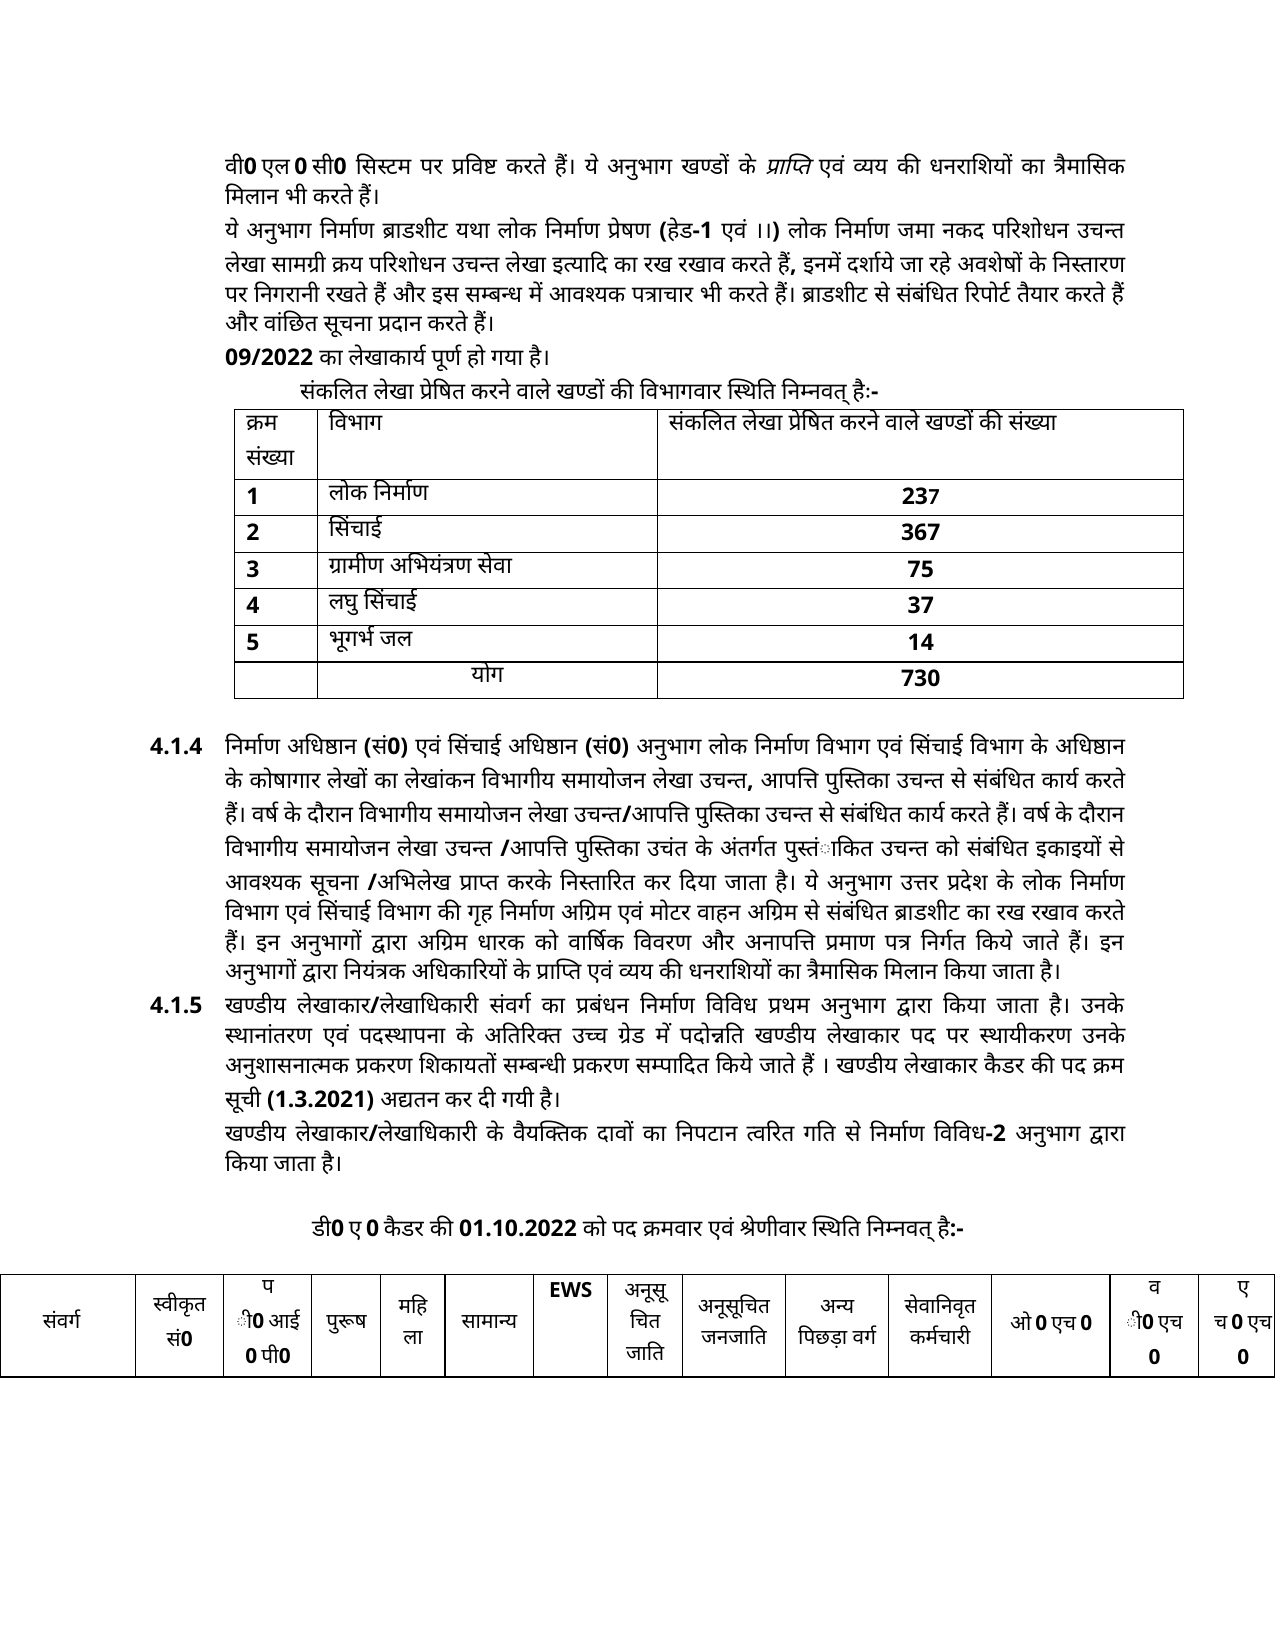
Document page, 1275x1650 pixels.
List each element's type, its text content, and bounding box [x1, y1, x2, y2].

table_header संकलित लेखा प्रेषित करने वाले खण्डों की संख्या [658, 410, 1183, 478]
table_cell 37 [658, 589, 1183, 625]
table_cell 730 [658, 663, 1183, 698]
table_header सामान्य [446, 1275, 533, 1376]
table_cell 2 [235, 516, 317, 552]
table_header एच0एच0 [1199, 1275, 1274, 1376]
text 4.1.5 खण्डीय लेखाकार/लेखाधिकारी संवर्ग का प्रबंधन निर्माण विविध प्रथम अनुभाग द्वारा किया जाता है। उनके स्थानांतरण एवं पदस्थापना के अतिरिक्त उच्च ग्रेड में पदोन्नति खण्डीय लेखाकार पद पर स्थायीकरण उनके अनुशासनात्मक प्रकरण शिकायतों सम्बन्धी प्रकरण सम्पादित किये जाते हैं । खण्डीय लेखाकार कैडर की पद क्रम सूची (1.3.2021) अद्यतन कर दी गयी है। [150, 989, 1125, 1117]
table_cell भूगर्भ जल [318, 626, 657, 661]
table_cell 14 [658, 626, 1183, 661]
table_cell लोक निर्माण [318, 480, 657, 515]
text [150, 150, 1125, 214]
table_cell 4 [235, 589, 317, 625]
table_header EWS [534, 1275, 607, 1376]
table_cell लघु सिंचाई [318, 589, 657, 625]
table_header पी0आई0पी0 [224, 1275, 311, 1376]
table_header क्रम संख्या [235, 410, 317, 478]
text 09/2022 का लेखाकार्य पूर्ण हो गया है। [150, 341, 1125, 375]
table_cell 367 [658, 516, 1183, 552]
table_header अनूसूचित जाति [608, 1275, 682, 1376]
table_cell योग [318, 663, 657, 698]
table_cell ग्रामीण अभियंत्रण सेवा [318, 553, 657, 588]
text ये अनुभाग निर्माण ब्राडशीट यथा लोक निर्माण प्रेषण (हेड-1 एवं ।।) लोक निर्माण जमा नकद परिशोधन उचन्त लेखा सामग्री क्रय परिशोधन उचन्त लेखा इत्यादि का रख रखाव करते हैं, इनमें दर्शाये जा रहे अवशेषों के निस्तारण पर निगरानी रखते हैं और इस सम्बन्ध में आवश्यक पत्राचार भी करते हैं। ब्राडशीट से संबंधित रिपोर्ट तैयार करते हैं और वांछित सूचना प्रदान करते हैं। [225, 214, 1125, 341]
table_cell 1 [235, 480, 317, 515]
table_header विभाग [318, 410, 657, 478]
text 4.1.4 निर्माण अधिष्ठान (सं0) एवं सिंचाई अधिष्ठान (सं0) अनुभाग लोक निर्माण विभाग एवं सिंचाई विभाग के अधिष्ठान के कोषागार लेखों का लेखांकन विभागीय समायोजन लेखा उचन्त, आपत्ति पुस्तिका उचन्त से संबंधित कार्य करते हैं। वर्ष के दौरान विभागीय समायोजन लेखा उचन्त/आपत्ति पुस्तिका उचन्त से संबंधित कार्य करते हैं। वर्ष के दौरान विभागीय समायोजन लेखा उचन्त /आपत्ति पुस्तिका उचंत के अंतर्गत पुस्तंाकित उचन्त को संबंधित इकाइयों से आवश्यक सूचना /अभिलेख प्राप्त करके निस्तारित कर दिया जाता है। ये अनुभाग उत्तर प्रदेश के लोक निर्माण विभाग एवं सिंचाई विभाग की गृह निर्माण अग्रिम एवं मोटर वाहन अग्रिम से संबंधित ब्राडशीट का रख रखाव करते हैं। इन अनुभागों द्वारा अग्रिम धारक को वार्षिक विवरण और अनापत्ति प्रमाण पत्र निर्गत किये जाते हैं। इन अनुभागों द्वारा नियंत्रक अधिकारियों के प्राप्ति एवं व्यय की धनराशियों का त्रैमासिक मिलान किया जाता है। [150, 730, 1125, 989]
table_header अन्य पिछड़ा वर्ग [786, 1275, 888, 1376]
text डी0ए0कैडर की 01.10.2022 को पद क्रमवार एवं श्रेणीवार स्थिति निम्नवत् है:- [150, 1212, 1125, 1246]
table_header संवर्ग [1, 1275, 135, 1376]
table_header पुरूष [312, 1275, 380, 1376]
table_cell 3 [235, 553, 317, 588]
table_cell 5 [235, 626, 317, 661]
table_header वी0एच0 [1111, 1275, 1198, 1376]
table_header ओ0एच0 [992, 1275, 1109, 1376]
table_cell 237 [658, 480, 1183, 515]
table_cell 75 [658, 553, 1183, 588]
table_header अनूसूचित जनजाति [683, 1275, 785, 1376]
text खण्डीय लेखाकार/लेखाधिकारी के वैयक्तिक दावों का निपटान त्वरित गति से निर्माण विविध-2 अनुभाग द्वारा किया जाता है। [225, 1117, 1125, 1180]
table_cell सिंचाई [318, 516, 657, 552]
table_cell [235, 663, 317, 698]
table_header सेवानिवृत कर्मचारी [889, 1275, 991, 1376]
table_header महिला [381, 1275, 444, 1376]
text संकलित लेखा प्रेषित करने वाले खण्डों की विभागवार स्थिति निम्नवत् हैः- [150, 375, 1125, 409]
table_header स्वीकृत सं0 [136, 1275, 223, 1376]
